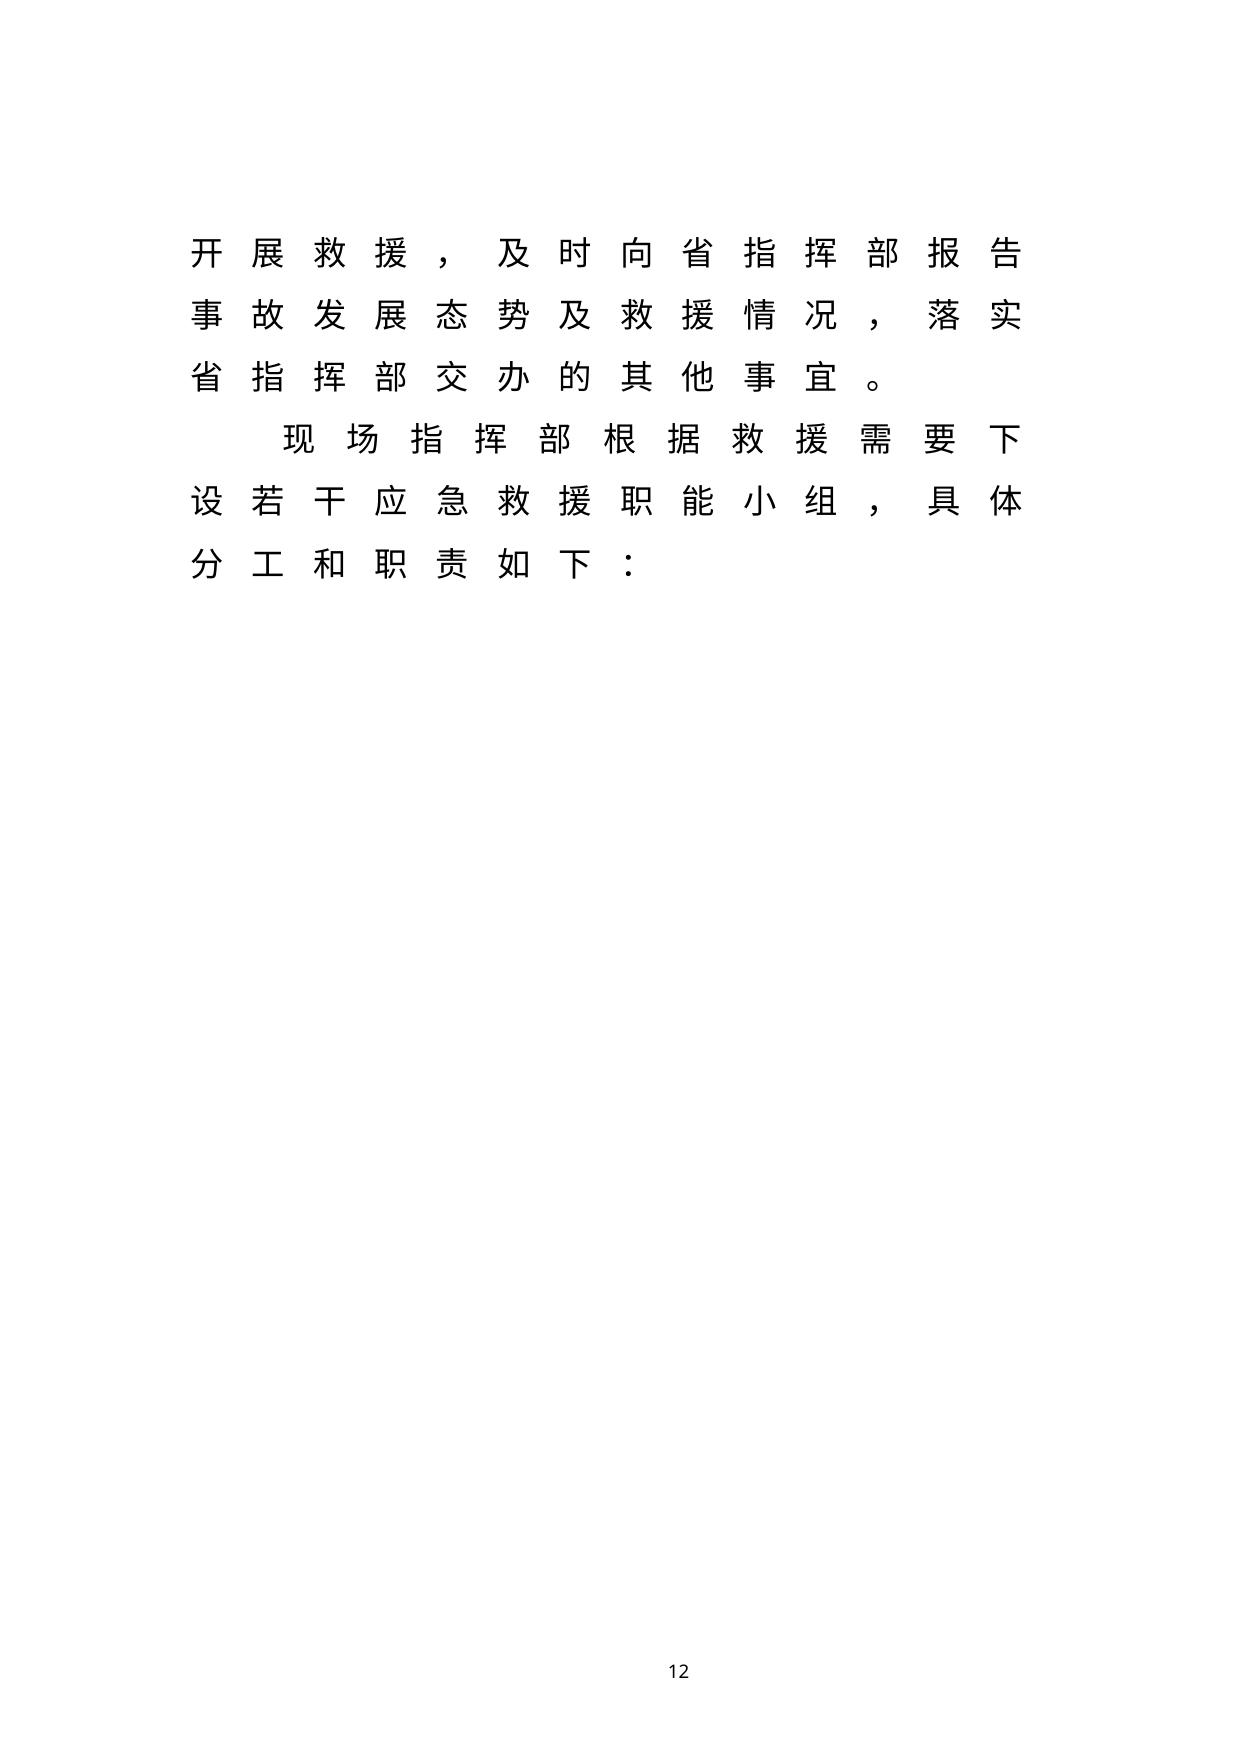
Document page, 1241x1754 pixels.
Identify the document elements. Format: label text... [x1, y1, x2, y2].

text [190, 219, 1050, 406]
text 现场指挥部根据救援需要下设若干应急救援职能小组，具体分工和职责如下： [190, 406, 1050, 593]
